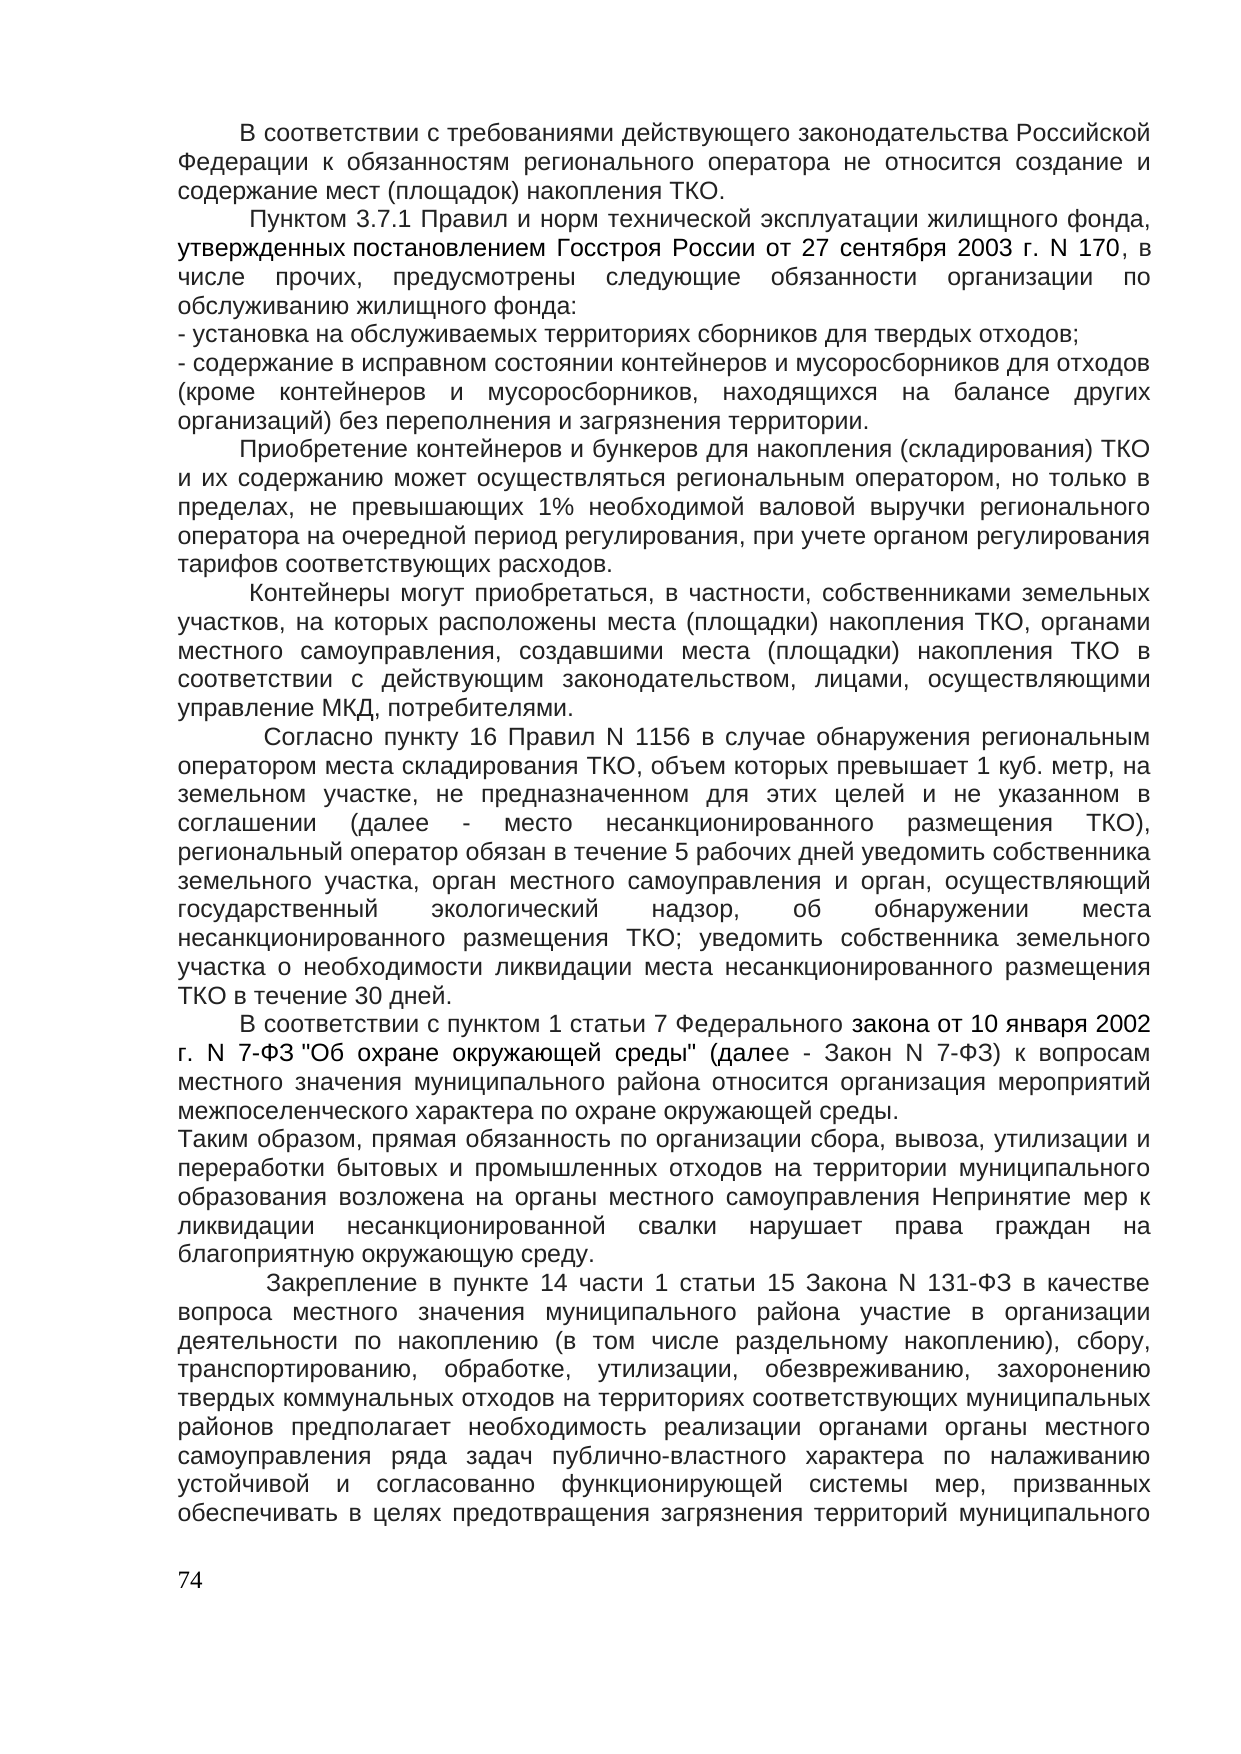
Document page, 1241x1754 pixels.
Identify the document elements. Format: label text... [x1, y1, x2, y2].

text - установка на обслуживаемых территориях сборников для твердых отходов; [177, 319, 1152, 348]
text Таким образом, прямая обязанность по организации сбора, вывоза, утилизации и переработки бытовых и промышленных отходов на территории муниципального образования возложена на органы местного самоуправления Непринятие мер к ликвидации несанкционированной свалки нарушает права граждан на благоприятную окружающую среду. [177, 1124, 1152, 1268]
text Контейнеры могут приобретаться, в частности, собственниками земельных участков, на которых расположены места (площадки) накопления ТКО, органами местного самоуправления, создавшими места (площадки) накопления ТКО в соответствии с действующим законодательством, лицами, осуществляющими управление МКД, потребителями. [177, 578, 1152, 722]
text Приобретение контейнеров и бункеров для накопления (складирования) ТКО и их содержанию может осуществляться региональным оператором, но только в пределах, не превышающих 1% необходимой валовой выручки регионального оператора на очередной период регулирования, при учете органом регулирования тарифов соответствующих расходов. [177, 434, 1152, 578]
text В соответствии с пунктом 1 статьи 7 Федерального закона от 10 января 2002 г. N 7-ФЗ "Об охране окружающей среды" (далее - Закон N 7-ФЗ) к вопросам местного значения муниципального района относится организация мероприятий межпоселенческого характера по охране окружающей среды. [177, 1009, 1152, 1124]
text - содержание в исправном состоянии контейнеров и мусоросборников для отходов (кроме контейнеров и мусоросборников, находящихся на балансе других организаций) без переполнения и загрязнения территории. [177, 348, 1152, 434]
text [177, 1268, 1152, 1527]
text Пунктом 3.7.1 Правил и норм технической эксплуатации жилищного фонда, утвержденных постановлением Госстроя России от 27 сентября 2003 г. N 170, в числе прочих, предусмотрены следующие обязанности организации по обслуживанию жилищного фонда: [177, 204, 1152, 319]
text Согласно пункту 16 Правил N 1156 в случае обнаружения региональным оператором места складирования ТКО, объем которых превышает 1 куб. метр, на земельном участке, не предназначенном для этих целей и не указанном в соглашении (далее - место несанкционированного размещения ТКО), региональный оператор обязан в течение 5 рабочих дней уведомить собственника земельного участка, орган местного самоуправления и орган, осуществляющий государственный экологический надзор, об обнаружении места несанкционированного размещения ТКО; уведомить собственника земельного участка о необходимости ликвидации места несанкционированного размещения ТКО в течение 30 дней. [177, 722, 1152, 1009]
text В соответствии с требованиями действующего законодательства Российской Федерации к обязанностям регионального оператора не относится создание и содержание мест (площадок) накопления ТКО. [177, 118, 1152, 204]
